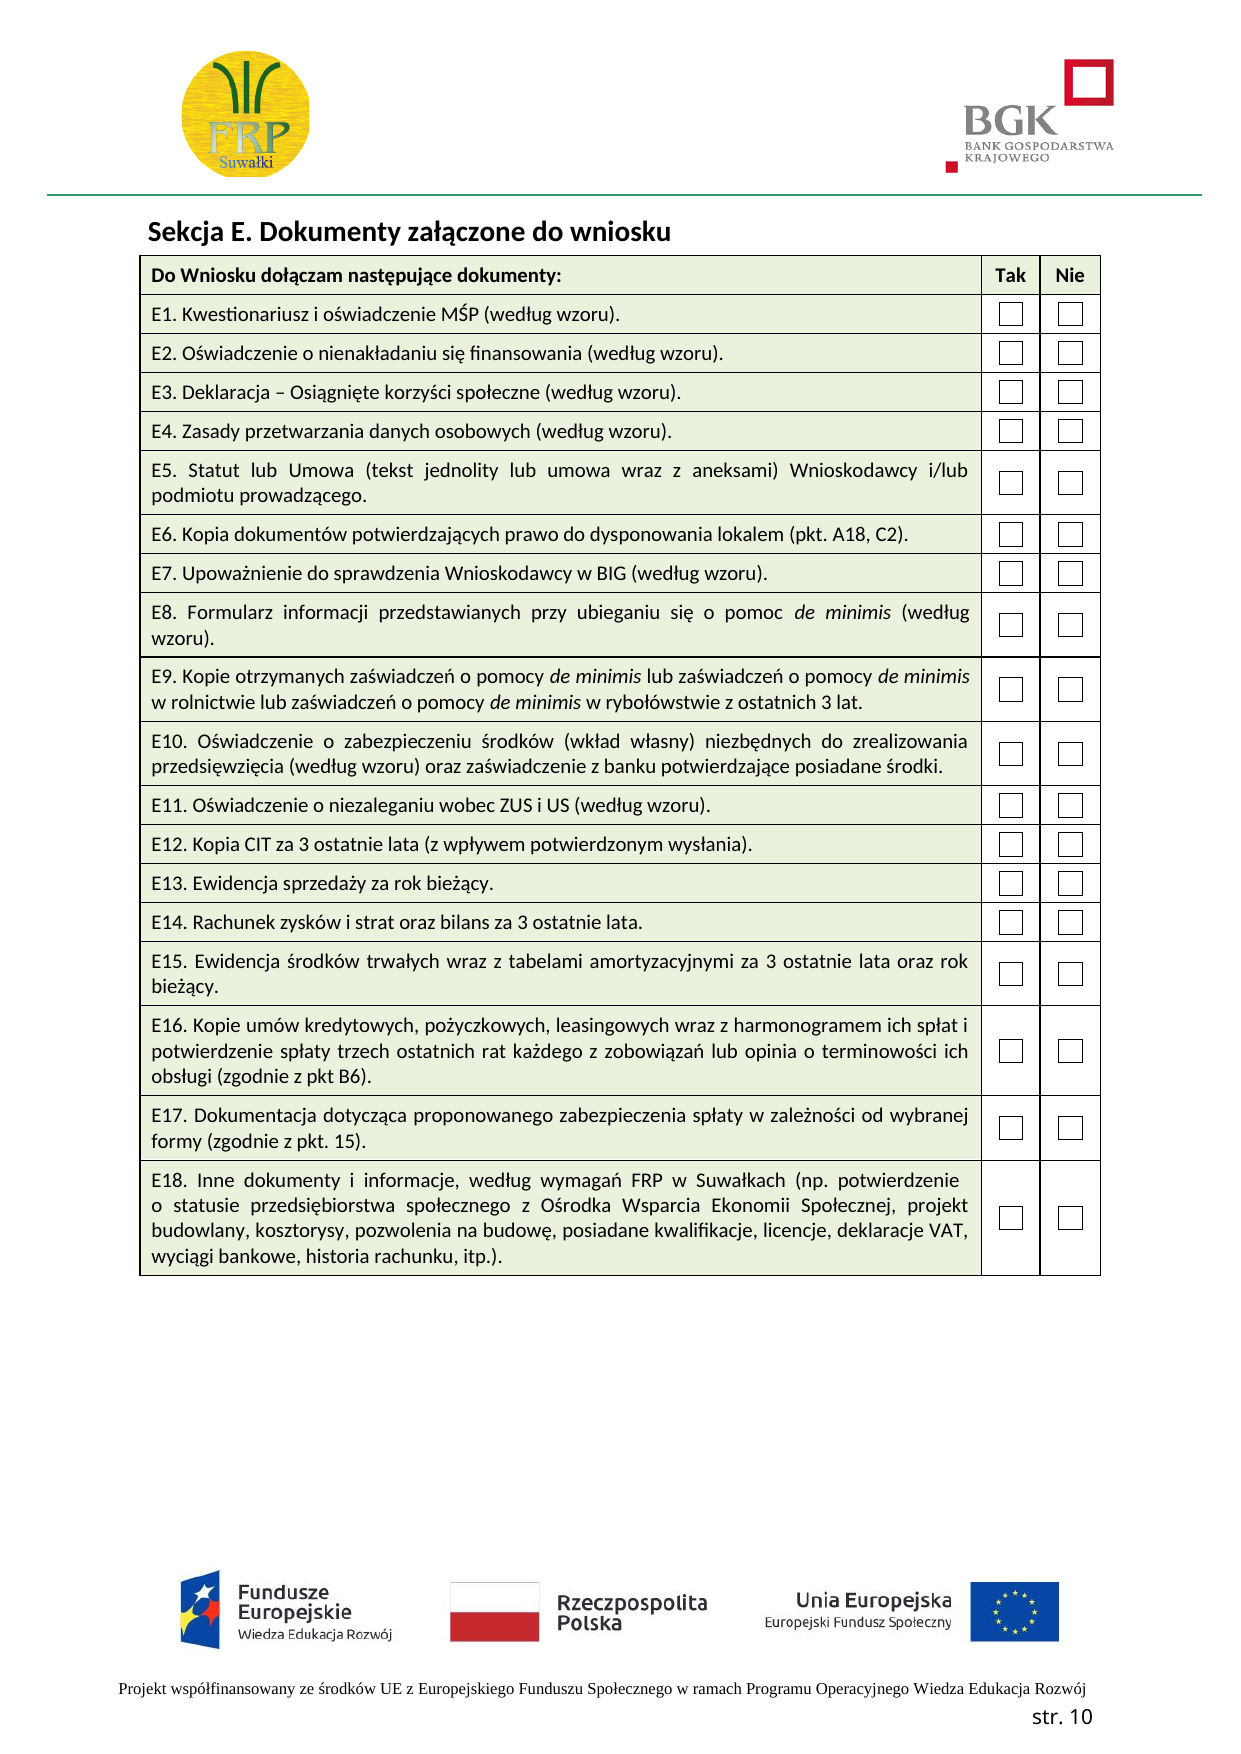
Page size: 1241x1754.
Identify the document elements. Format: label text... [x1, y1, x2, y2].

table_cell [982, 295, 1039, 333]
table_cell [1041, 593, 1100, 656]
table_cell E13. Ewidencja sprzedaży za rok bieżący. [141, 864, 981, 902]
table_cell [1041, 515, 1100, 553]
table_cell E8. Formularz informacji przedstawianych przy ubieganiu się o pomoc de minimis (według wzoru). [141, 593, 981, 656]
table_header Do Wniosku dołączam następujące dokumenty: [141, 256, 981, 294]
table_cell [1041, 1096, 1100, 1159]
table_cell [982, 786, 1039, 824]
table_cell [982, 412, 1039, 450]
table_cell E1. Kwestionariusz i oświadczenie MŚP (według wzoru). [141, 295, 981, 333]
table_cell E11. Oświadczenie o niezaleganiu wobec ZUS i US (według wzoru). [141, 786, 981, 824]
picture [147, 1536, 1093, 1679]
table_cell [1041, 903, 1100, 941]
picture [935, 50, 1120, 176]
table_cell [982, 722, 1039, 785]
table_cell [1041, 722, 1100, 785]
table_cell [1041, 658, 1100, 721]
table_cell E18. Inne dokumenty i informacje, według wymagań FRP w Suwałkach (np. potwierdzenie o statusie przedsiębiorstwa społecznego z Ośrodka Wsparcia Ekonomii Społecznej, projekt budowlany, kosztorysy, pozwolenia na budowę, posiadane kwalifikacje, licencje, deklaracje VAT, wyciągi bankowe, historia rachunku, itp.). [141, 1161, 981, 1275]
table_cell [982, 942, 1039, 1005]
table_cell E7. Upoważnienie do sprawdzenia Wnioskodawcy w BIG (według wzoru). [141, 554, 981, 592]
table_cell E17. Dokumentacja dotycząca proponowanego zabezpieczenia spłaty w zależności od wybranej formy (zgodnie z pkt. 15). [141, 1096, 981, 1159]
table_cell [1041, 1161, 1100, 1275]
table_cell [1041, 1006, 1100, 1095]
table_cell [1041, 864, 1100, 902]
table_cell [1041, 786, 1100, 824]
table_cell [982, 554, 1039, 592]
table_cell [982, 864, 1039, 902]
table_cell E5. Statut lub Umowa (tekst jednolity lub umowa wraz z aneksami) Wnioskodawcy i/lub podmiotu prowadzącego. [141, 451, 981, 514]
picture [181, 51, 309, 176]
table_cell [1041, 295, 1100, 333]
table_cell E16. Kopie umów kredytowych, pożyczkowych, leasingowych wraz z harmonogramem ich spłat i potwierdzenie spłaty trzech ostatnich rat każdego z zobowiązań lub opinia o terminowości ich obsługi (zgodnie z pkt B6). [141, 1006, 981, 1095]
table_cell [982, 1096, 1039, 1159]
table_cell E14. Rachunek zysków i strat oraz bilans za 3 ostatnie lata. [141, 903, 981, 941]
table_cell [1041, 825, 1100, 863]
table_cell [982, 1006, 1039, 1095]
table_cell [982, 825, 1039, 863]
table_cell [1041, 373, 1100, 411]
text Sekcja E. Dokumenty załączone do wniosku [148, 213, 1093, 249]
table_header Tak [982, 256, 1039, 294]
table_cell [1041, 412, 1100, 450]
table_cell [982, 903, 1039, 941]
table_cell E2. Oświadczenie o nienakładaniu się finansowania (według wzoru). [141, 334, 981, 372]
table_cell [982, 593, 1039, 656]
table_cell E6. Kopia dokumentów potwierdzających prawo do dysponowania lokalem (pkt. A18, C2). [141, 515, 981, 553]
table_cell [1041, 942, 1100, 1005]
table_cell [982, 658, 1039, 721]
table_cell E15. Ewidencja środków trwałych wraz z tabelami amortyzacyjnymi za 3 ostatnie lata oraz rok bieżący. [141, 942, 981, 1005]
table_cell E12. Kopia CIT za 3 ostatnie lata (z wpływem potwierdzonym wysłania). [141, 825, 981, 863]
table_cell E10. Oświadczenie o zabezpieczeniu środków (wkład własny) niezbędnych do zrealizowania przedsięwzięcia (według wzoru) oraz zaświadczenie z banku potwierdzające posiadane środki. [141, 722, 981, 785]
table_cell E3. Deklaracja – Osiągnięte korzyści społeczne (według wzoru). [141, 373, 981, 411]
table_cell E4. Zasady przetwarzania danych osobowych (według wzoru). [141, 412, 981, 450]
table_cell [1041, 334, 1100, 372]
table_cell [982, 515, 1039, 553]
table_cell [1041, 554, 1100, 592]
table_cell [982, 1161, 1039, 1275]
table_cell [982, 334, 1039, 372]
table_cell [982, 373, 1039, 411]
table_cell [1041, 451, 1100, 514]
table_cell E9. Kopie otrzymanych zaświadczeń o pomocy de minimis lub zaświadczeń o pomocy de minimis w rolnictwie lub zaświadczeń o pomocy de minimis w rybołówstwie z ostatnich 3 lat. [141, 658, 981, 721]
table_cell [982, 451, 1039, 514]
table_header Nie [1041, 256, 1100, 294]
